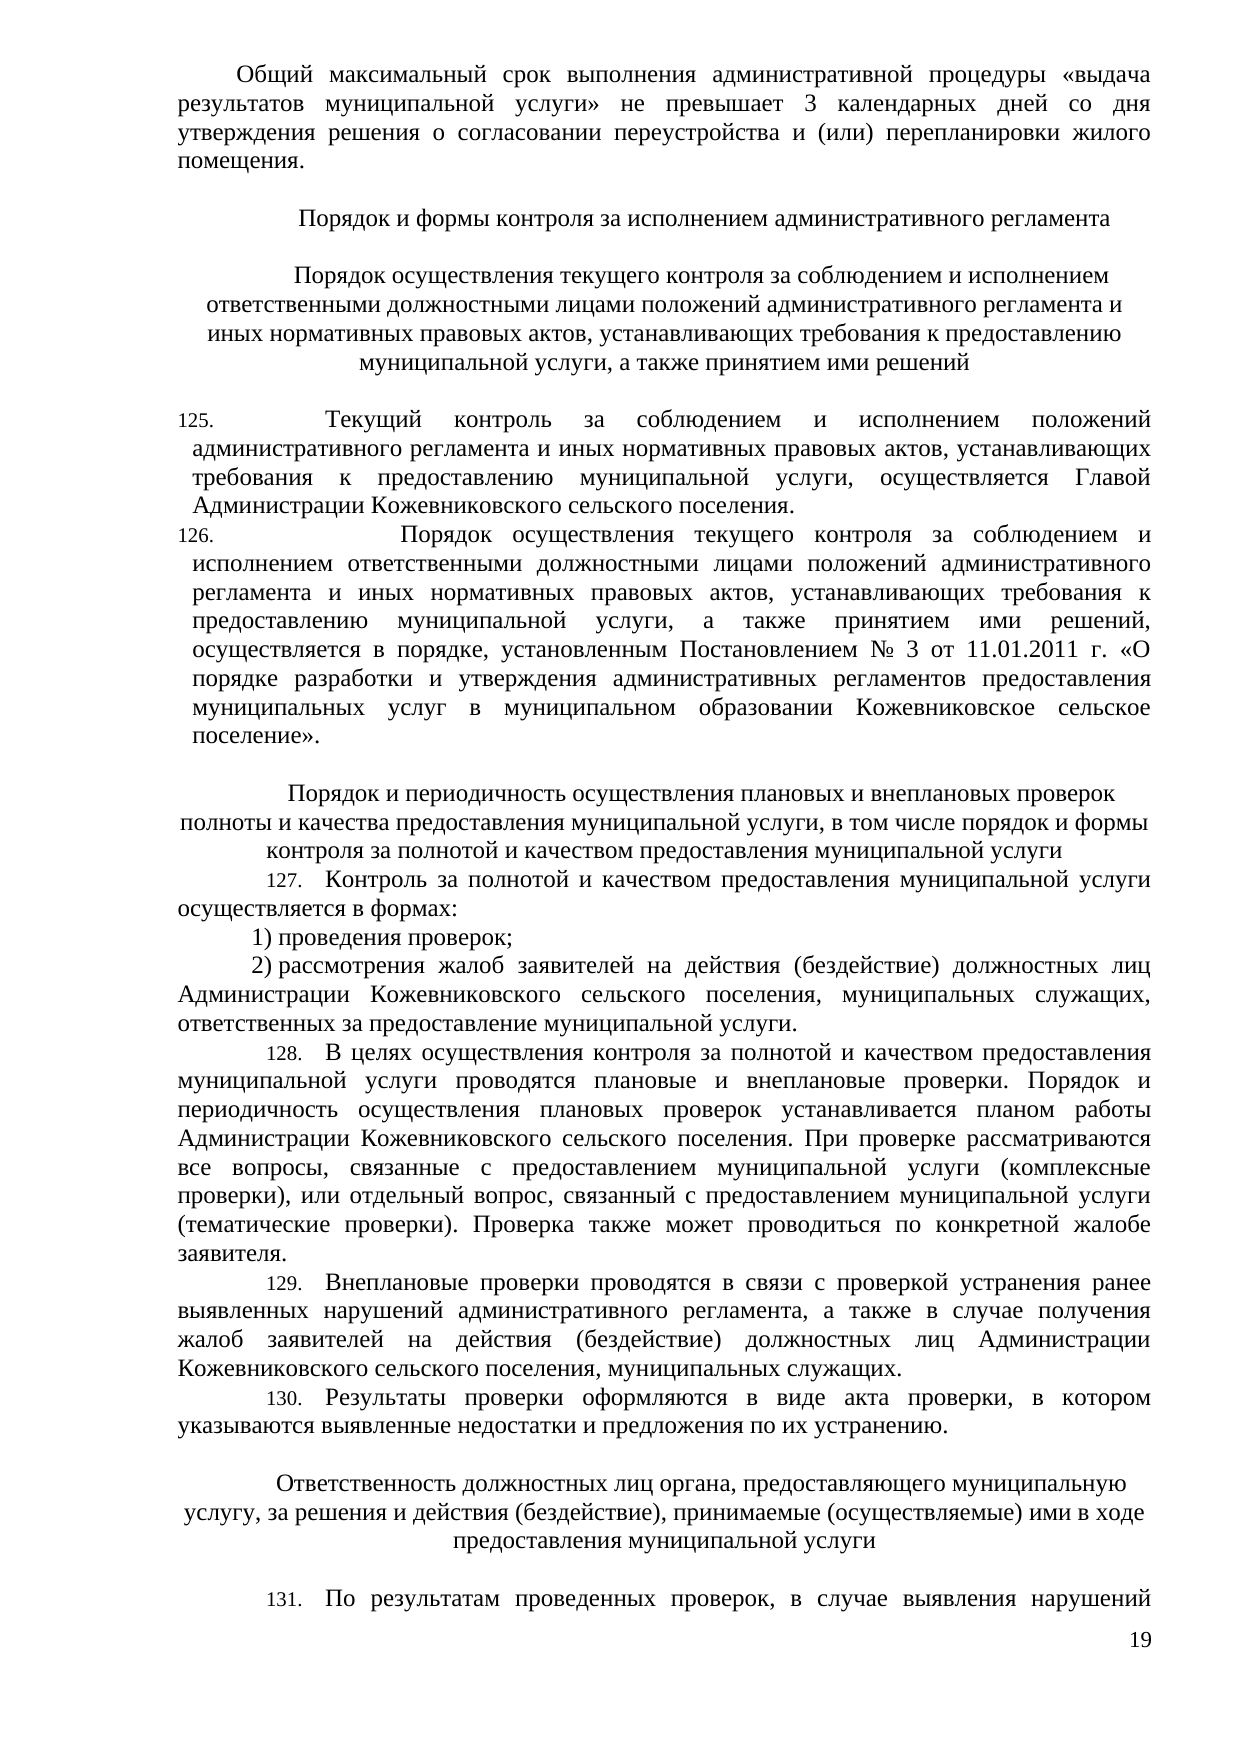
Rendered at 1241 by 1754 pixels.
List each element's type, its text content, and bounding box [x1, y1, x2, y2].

text Порядок осуществления текущего контроля за соблюдением и исполнением ответственными должностными лицами положений административного регламента и иных нормативных правовых актов, устанавливающих требования к предоставлению муниципальной услуги, а также принятием ими решений [177, 260, 1152, 375]
text Общий максимальный срок выполнения административной процедуры «выдача результатов муниципальной услуги» не превышает 3 календарных дней со дня утверждения решения о согласовании переустройства и (или) перепланировки жилого помещения. [177, 59, 1152, 174]
text Ответственность должностных лиц органа, предоставляющего муниципальную услугу, за решения и действия (бездействие), принимаемые (осуществляемые) ими в ходе предоставления муниципальной услуги [177, 1468, 1152, 1554]
list Порядок осуществления текущего контроля за соблюдением и исполнением ответственными должностными лицами положений административного регламента и иных нормативных правовых актов, устанавливающих требования к предоставлению муниципальной услуги, а также принятием ими решений, осуществляется в порядке, установленным Постановлением № 3 от 11.01.2011 г. «О порядке разработки и утверждения административных регламентов предоставления муниципальных услуг в муниципальном образовании Кожевниковское сельское поселение». [177, 519, 1152, 749]
text 2) рассмотрения жалоб заявителей на действия (бездействие) должностных лиц Администрации Кожевниковского сельского поселения, муниципальных служащих, ответственных за предоставление муниципальной услуги. [177, 950, 1152, 1037]
text Порядок и формы контроля за исполнением административного регламента [177, 203, 1152, 232]
list Текущий контроль за соблюдением и исполнением положений административного регламента и иных нормативных правовых актов, устанавливающих требования к предоставлению муниципальной услуги, осуществляется Главой Администрации Кожевниковского сельского поселения. [177, 404, 1152, 519]
list Внеплановые проверки проводятся в связи с проверкой устранения ранее выявленных нарушений административного регламента, а также в случае получения жалоб заявителей на действия (бездействие) должностных лиц Администрации Кожевниковского сельского поселения, муниципальных служащих. [177, 1267, 1152, 1382]
list Результаты проверки оформляются в виде акта проверки, в котором указываются выявленные недостатки и предложения по их устранению. [177, 1382, 1152, 1439]
list В целях осуществления контроля за полнотой и качеством предоставления муниципальной услуги проводятся плановые и внеплановые проверки. Порядок и периодичность осуществления плановых проверок устанавливается планом работы Администрации Кожевниковского сельского поселения. При проверке рассматриваются все вопросы, связанные с предоставлением муниципальной услуги (комплексные проверки), или отдельный вопрос, связанный с предоставлением муниципальной услуги (тематические проверки). Проверка также может проводиться по конкретной жалобе заявителя. [177, 1037, 1152, 1267]
text Порядок и периодичность осуществления плановых и внеплановых проверок полноты и качества предоставления муниципальной услуги, в том числе порядок и формы контроля за полнотой и качеством предоставления муниципальной услуги [177, 778, 1152, 864]
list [177, 1583, 1152, 1612]
text 1) проведения проверок; [177, 922, 1152, 950]
list Контроль за полнотой и качеством предоставления муниципальной услуги осуществляется в формах: [177, 864, 1152, 922]
